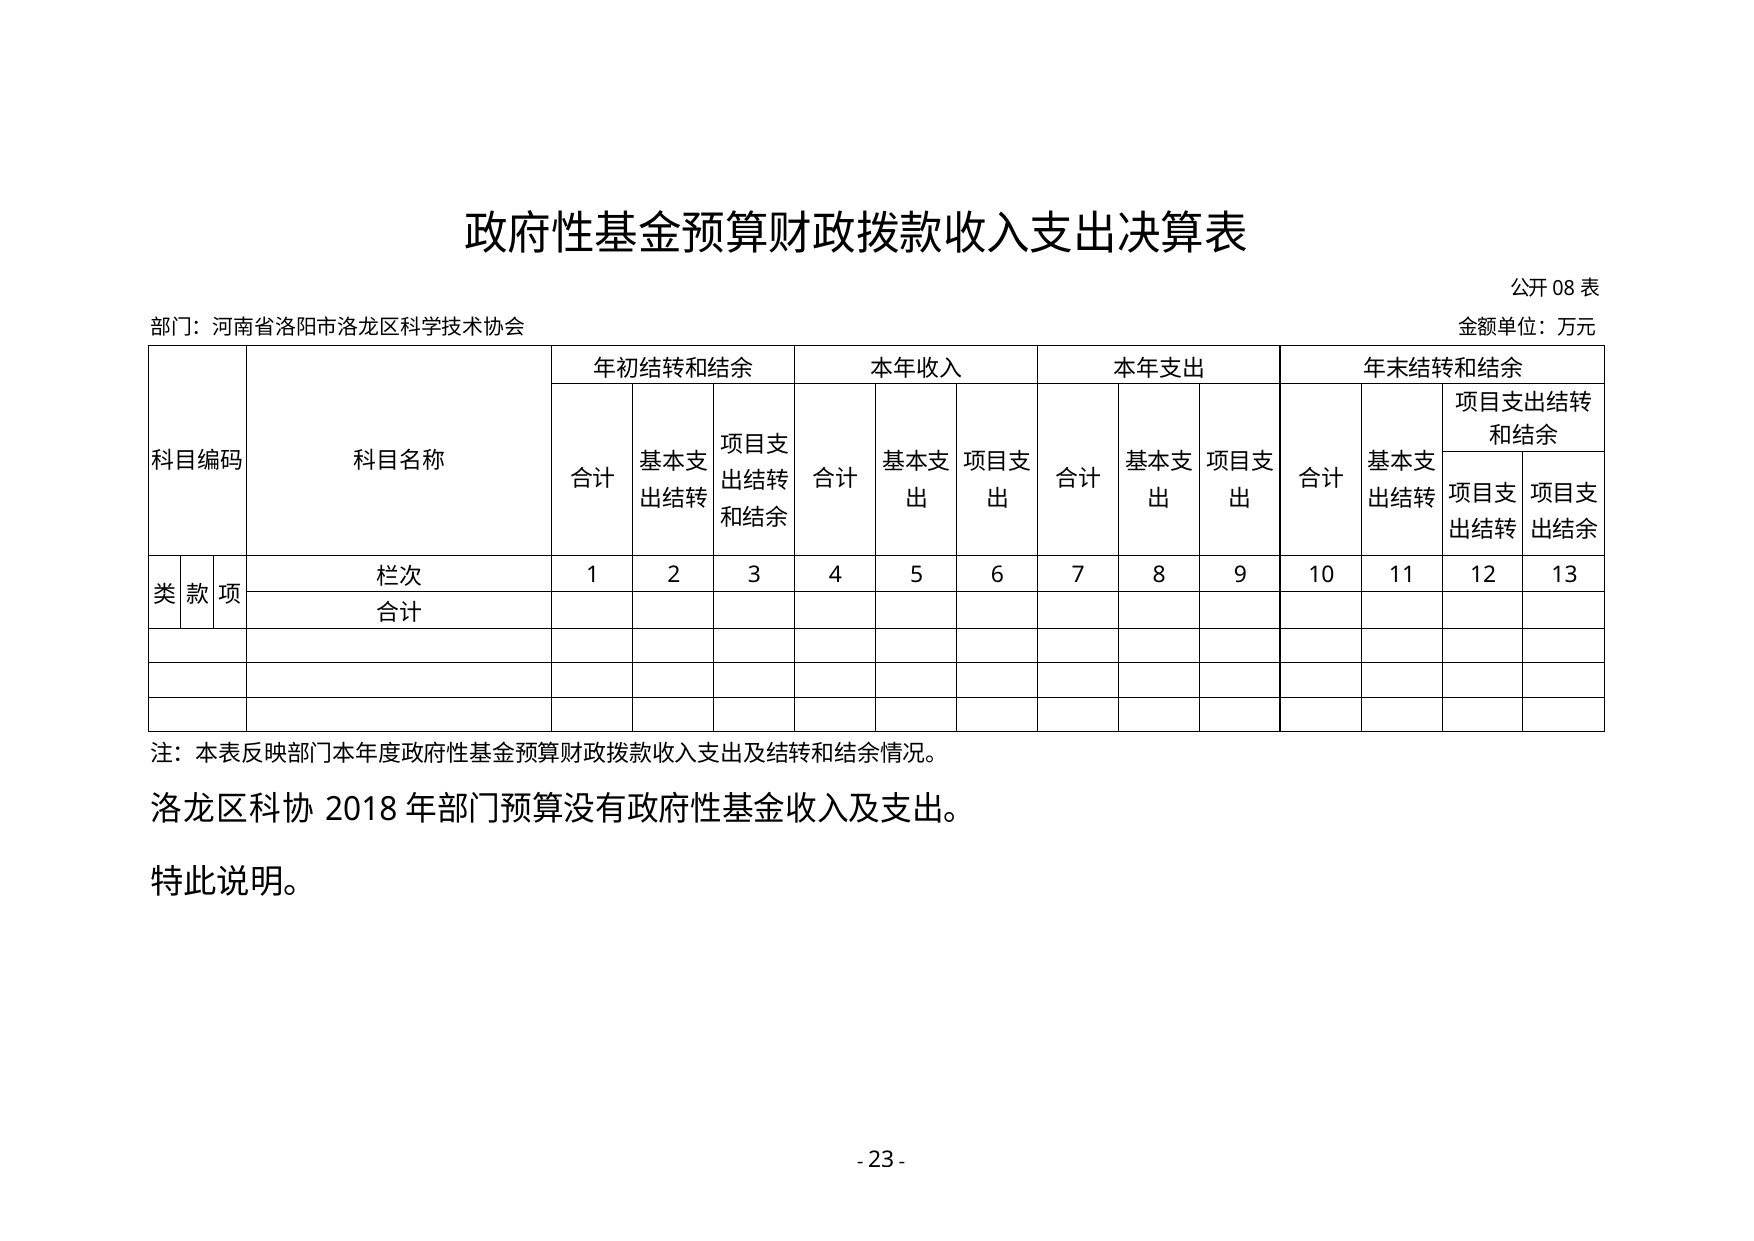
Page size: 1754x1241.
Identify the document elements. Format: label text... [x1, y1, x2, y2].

table_cell [633, 663, 713, 697]
table_cell [1038, 629, 1118, 662]
table_cell 12 [1443, 556, 1522, 591]
table_cell [714, 698, 794, 731]
table_cell [1119, 698, 1199, 731]
table_cell [714, 592, 794, 627]
table_cell [1119, 629, 1199, 662]
table_cell 1 [552, 556, 632, 591]
table_cell 3 [714, 556, 794, 591]
table_cell [633, 698, 713, 731]
table_header 本年支出 [1038, 346, 1279, 383]
subtitle 政府性基金预算财政拨款收入支出决算表 [464, 196, 1288, 262]
table_cell 基本支出 [1119, 384, 1199, 555]
table_cell [1523, 629, 1604, 662]
text 部门：河南省洛阳市洛龙区科学技术协会 金额单位：万元 [150, 310, 1633, 341]
table_cell 6 [957, 556, 1037, 591]
table_cell [957, 663, 1037, 697]
table_cell [247, 629, 551, 662]
table_cell [149, 629, 246, 662]
table_cell [1523, 698, 1604, 731]
table_cell [1443, 663, 1522, 697]
table_header 本年收入 [795, 346, 1037, 383]
table_header 年初结转和结余 [552, 346, 794, 383]
table_cell [714, 629, 794, 662]
table_cell [1443, 629, 1522, 662]
table_cell [1200, 698, 1279, 731]
table_cell [1281, 698, 1361, 731]
table_cell 项目支出结转和结余 [714, 384, 794, 555]
table_cell [795, 698, 875, 731]
table_header 科目编码 [149, 346, 246, 555]
table_cell [149, 663, 246, 697]
table_cell [633, 629, 713, 662]
table_cell [876, 629, 956, 662]
table_header 年末结转和结余 [1281, 346, 1604, 383]
table_cell 合计 [1281, 384, 1361, 555]
table_cell [1119, 592, 1199, 627]
table_cell [1362, 629, 1442, 662]
table_cell [795, 629, 875, 662]
table_cell 5 [876, 556, 956, 591]
table_cell [1038, 592, 1118, 627]
table_cell [957, 629, 1037, 662]
table_cell [876, 663, 956, 697]
table_cell [247, 698, 551, 731]
table_cell [1362, 663, 1442, 697]
table_cell 项目支出 [957, 384, 1037, 555]
table_cell [795, 663, 875, 697]
table_cell [1443, 592, 1522, 627]
table_header 科目名称 [247, 346, 551, 555]
text 洛龙区科协 2018 年部门预算没有政府性基金收入及支出。特此说明。 [150, 782, 1000, 903]
table_cell [1200, 592, 1279, 627]
table_cell [1443, 698, 1522, 731]
table_cell 9 [1200, 556, 1279, 591]
table_cell [552, 663, 632, 697]
table_cell [1281, 663, 1361, 697]
table_cell [1281, 629, 1361, 662]
table_cell 项 [214, 556, 246, 627]
table_cell 11 [1362, 556, 1442, 591]
table_cell 合计 [247, 592, 551, 627]
table_cell [552, 698, 632, 731]
table_cell 基本支出结转 [1362, 384, 1442, 555]
table_cell 基本支出 [876, 384, 956, 555]
table_cell 项目支出结转 [1443, 452, 1522, 555]
table_cell [1281, 592, 1361, 627]
table_cell 7 [1038, 556, 1118, 591]
table_cell [552, 592, 632, 627]
table_cell [957, 592, 1037, 627]
table_cell [1362, 592, 1442, 627]
table_cell [714, 663, 794, 697]
table_cell 合计 [795, 384, 875, 555]
table_cell [1362, 698, 1442, 731]
table_cell [957, 698, 1037, 731]
table_cell [1038, 663, 1118, 697]
table_cell 合计 [552, 384, 632, 555]
table_cell [1119, 663, 1199, 697]
table_cell 13 [1523, 556, 1604, 591]
table_cell 栏次 [247, 556, 551, 591]
table_cell [552, 629, 632, 662]
table_cell 合计 [1038, 384, 1118, 555]
table_cell 4 [795, 556, 875, 591]
table_cell [876, 592, 956, 627]
table_cell [1200, 663, 1279, 697]
table_cell 2 [633, 556, 713, 591]
table_cell [1523, 592, 1604, 627]
table_cell 8 [1119, 556, 1199, 591]
table_cell [795, 592, 875, 627]
table_cell [1200, 629, 1279, 662]
table_cell [1523, 663, 1604, 697]
text 注：本表反映部门本年度政府性基金预算财政拨款收入支出及结转和结余情况。 [150, 734, 1633, 768]
table_cell [149, 698, 246, 731]
text 公开 08 表 [1510, 271, 1633, 301]
table_cell [247, 663, 551, 697]
table_cell 基本支出结转 [633, 384, 713, 555]
table_cell 项目支出 [1200, 384, 1279, 555]
table_cell 10 [1281, 556, 1361, 591]
table_cell 项目支出结余 [1523, 452, 1604, 555]
table_cell [876, 698, 956, 731]
table_cell 类 [149, 556, 180, 627]
table_cell [1038, 698, 1118, 731]
table_cell [633, 592, 713, 627]
table_cell 项目支出结转和结余 [1443, 384, 1604, 451]
table_cell 款 [181, 556, 213, 627]
